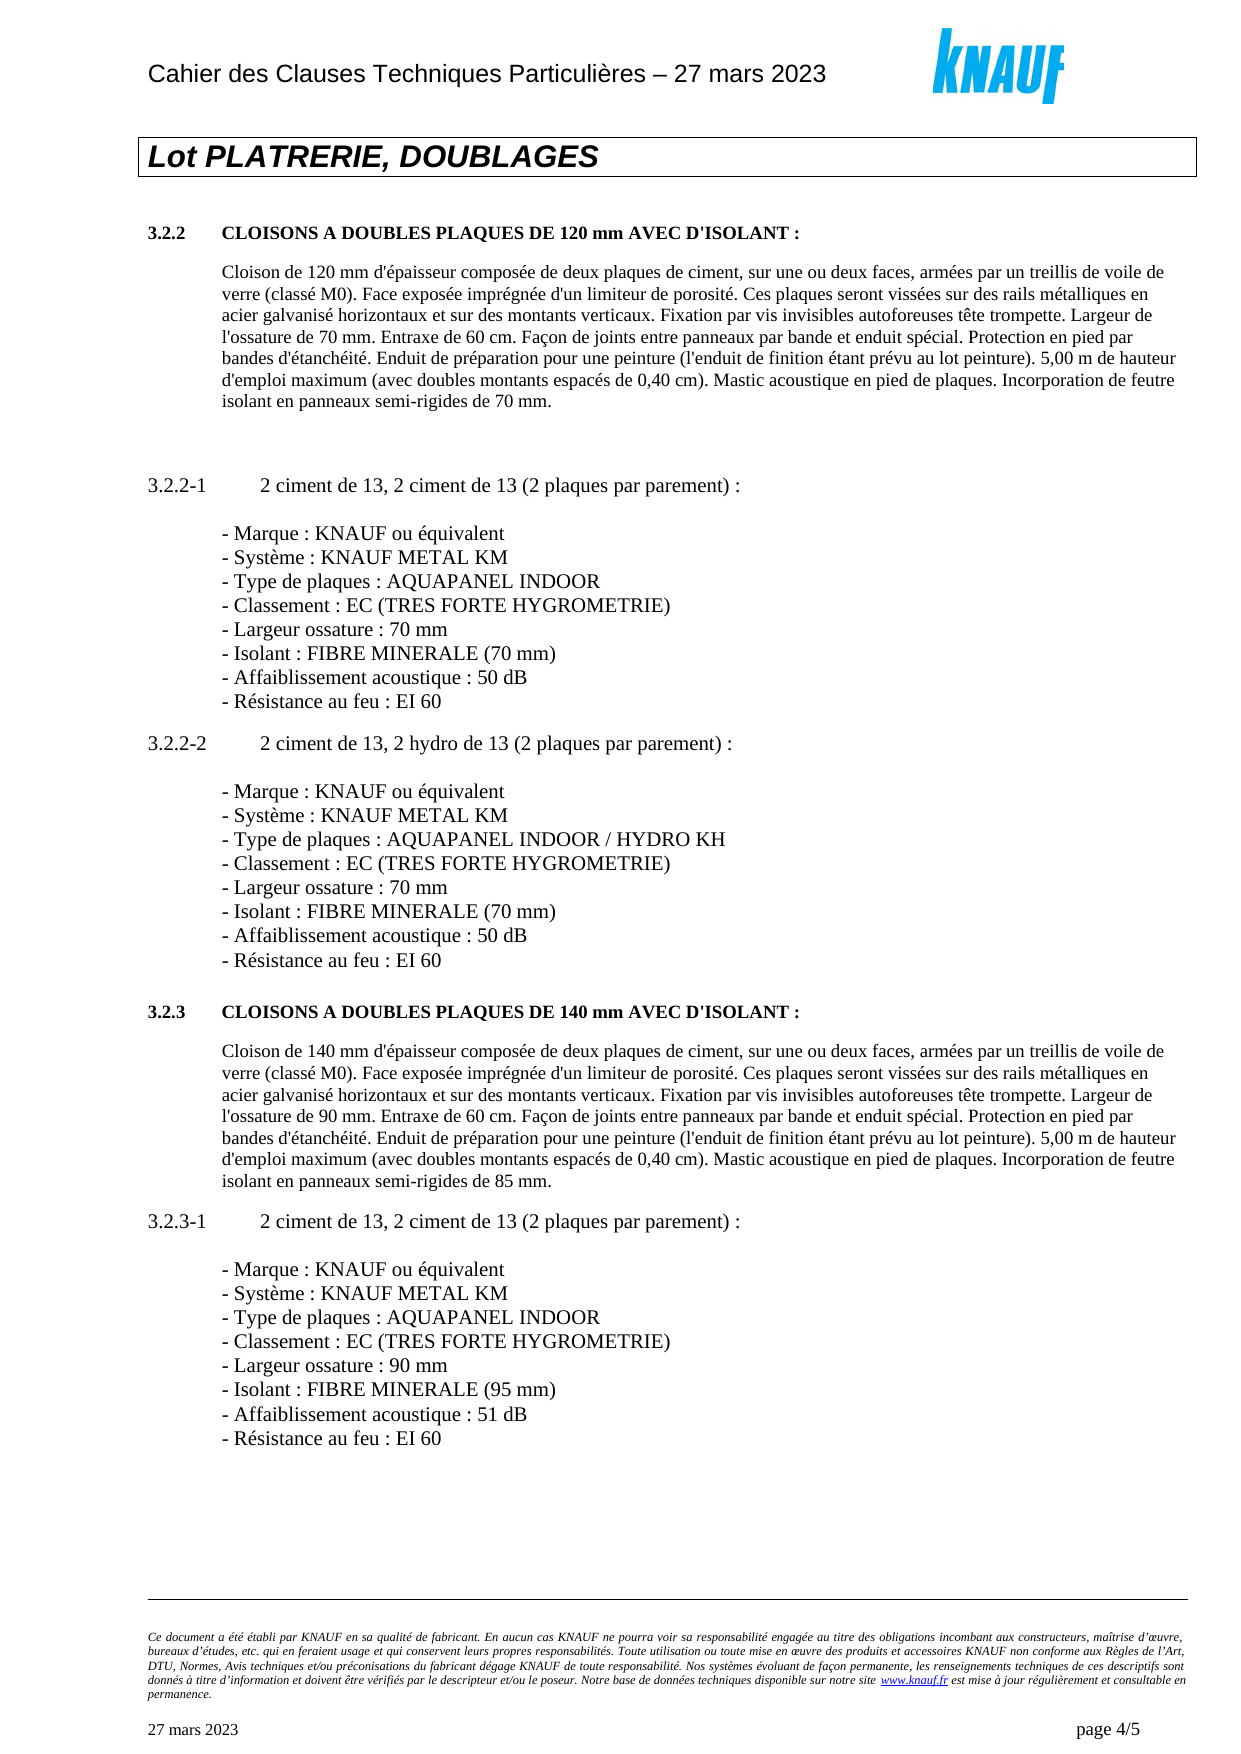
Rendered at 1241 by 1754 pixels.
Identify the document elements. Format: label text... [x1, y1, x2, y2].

text - Type de plaques : AQUAPANEL INDOOR / HYDRO KH [222, 827, 1188, 851]
text - Marque : KNAUF ou équivalent [222, 521, 1188, 545]
text - Système : KNAUF METAL KM [222, 545, 1188, 569]
text - Type de plaques : AQUAPANEL INDOOR [222, 1305, 1188, 1329]
text - Classement : EC (TRES FORTE HYGROMETRIE) [222, 593, 1188, 617]
text - Résistance au feu : EI 60 [222, 1426, 1188, 1449]
text 3.2.3-1 2 ciment de 13, 2 ciment de 13 (2 plaques par parement) : [148, 1209, 1188, 1233]
text - Classement : EC (TRES FORTE HYGROMETRIE) [222, 851, 1188, 875]
picture [932, 28, 1064, 104]
text - Marque : KNAUF ou équivalent [222, 1257, 1188, 1281]
text - Isolant : FIBRE MINERALE (70 mm) [222, 641, 1188, 665]
text - Isolant : FIBRE MINERALE (95 mm) [222, 1377, 1188, 1401]
text 3.2.2 CLOISONS A DOUBLES PLAQUES DE 120 mm AVEC D'ISOLANT : [148, 222, 1188, 243]
text - Résistance au feu : EI 60 [222, 689, 1188, 713]
text 3.2.2-2 2 ciment de 13, 2 hydro de 13 (2 plaques par parement) : [148, 731, 1188, 755]
text - Résistance au feu : EI 60 [222, 947, 1188, 972]
text 3.2.2-1 2 ciment de 13, 2 ciment de 13 (2 plaques par parement) : [148, 473, 1188, 497]
text - Affaiblissement acoustique : 51 dB [222, 1401, 1188, 1426]
text - Largeur ossature : 70 mm [222, 617, 1188, 641]
text Cloison de 120 mm d'épaisseur composée de deux plaques de ciment, sur une ou deux faces, armées par un treillis de voile de verre (classé M0). Face exposée imprégnée d'un limiteur de porosité. Ces plaques seront vissées sur des rails métalliques en acier galvanisé horizontaux et sur des montants verticaux. Fixation par vis invisibles autoforeuses tête trompette. Largeur de l'ossature de 70 mm. Entraxe de 60 cm. Façon de joints entre panneaux par bande et enduit spécial. Protection en pied par bandes d'étanchéité. Enduit de préparation pour une peinture (l'enduit de finition étant prévu au lot peinture). 5,00 m de hauteur d'emploi maximum (avec doubles montants espacés de 0,40 cm). Mastic acoustique en pied de plaques. Incorporation de feutre isolant en panneaux semi-rigides de 70 mm. [222, 261, 1188, 412]
text 3.2.3 CLOISONS A DOUBLES PLAQUES DE 140 mm AVEC D'ISOLANT : [148, 1001, 1188, 1023]
text - Largeur ossature : 90 mm [222, 1353, 1188, 1377]
text - Système : KNAUF METAL KM [222, 1281, 1188, 1305]
picture [1054, 71, 1064, 104]
text - Système : KNAUF METAL KM [222, 803, 1188, 827]
text - Classement : EC (TRES FORTE HYGROMETRIE) [222, 1329, 1188, 1353]
text Cloison de 140 mm d'épaisseur composée de deux plaques de ciment, sur une ou deux faces, armées par un treillis de voile de verre (classé M0). Face exposée imprégnée d'un limiteur de porosité. Ces plaques seront vissées sur des rails métalliques en acier galvanisé horizontaux et sur des montants verticaux. Fixation par vis invisibles autoforeuses tête trompette. Largeur de l'ossature de 90 mm. Entraxe de 60 cm. Façon de joints entre panneaux par bande et enduit spécial. Protection en pied par bandes d'étanchéité. Enduit de préparation pour une peinture (l'enduit de finition étant prévu au lot peinture). 5,00 m de hauteur d'emploi maximum (avec doubles montants espacés de 0,40 cm). Mastic acoustique en pied de plaques. Incorporation de feutre isolant en panneaux semi-rigides de 85 mm. [222, 1040, 1188, 1191]
text - Marque : KNAUF ou équivalent [222, 779, 1188, 803]
text - Affaiblissement acoustique : 50 dB [222, 923, 1188, 947]
text - Affaiblissement acoustique : 50 dB [222, 665, 1188, 689]
text - Type de plaques : AQUAPANEL INDOOR [222, 569, 1188, 593]
text - Largeur ossature : 70 mm [222, 875, 1188, 899]
picture [932, 28, 941, 87]
text - Isolant : FIBRE MINERALE (70 mm) [222, 899, 1188, 923]
